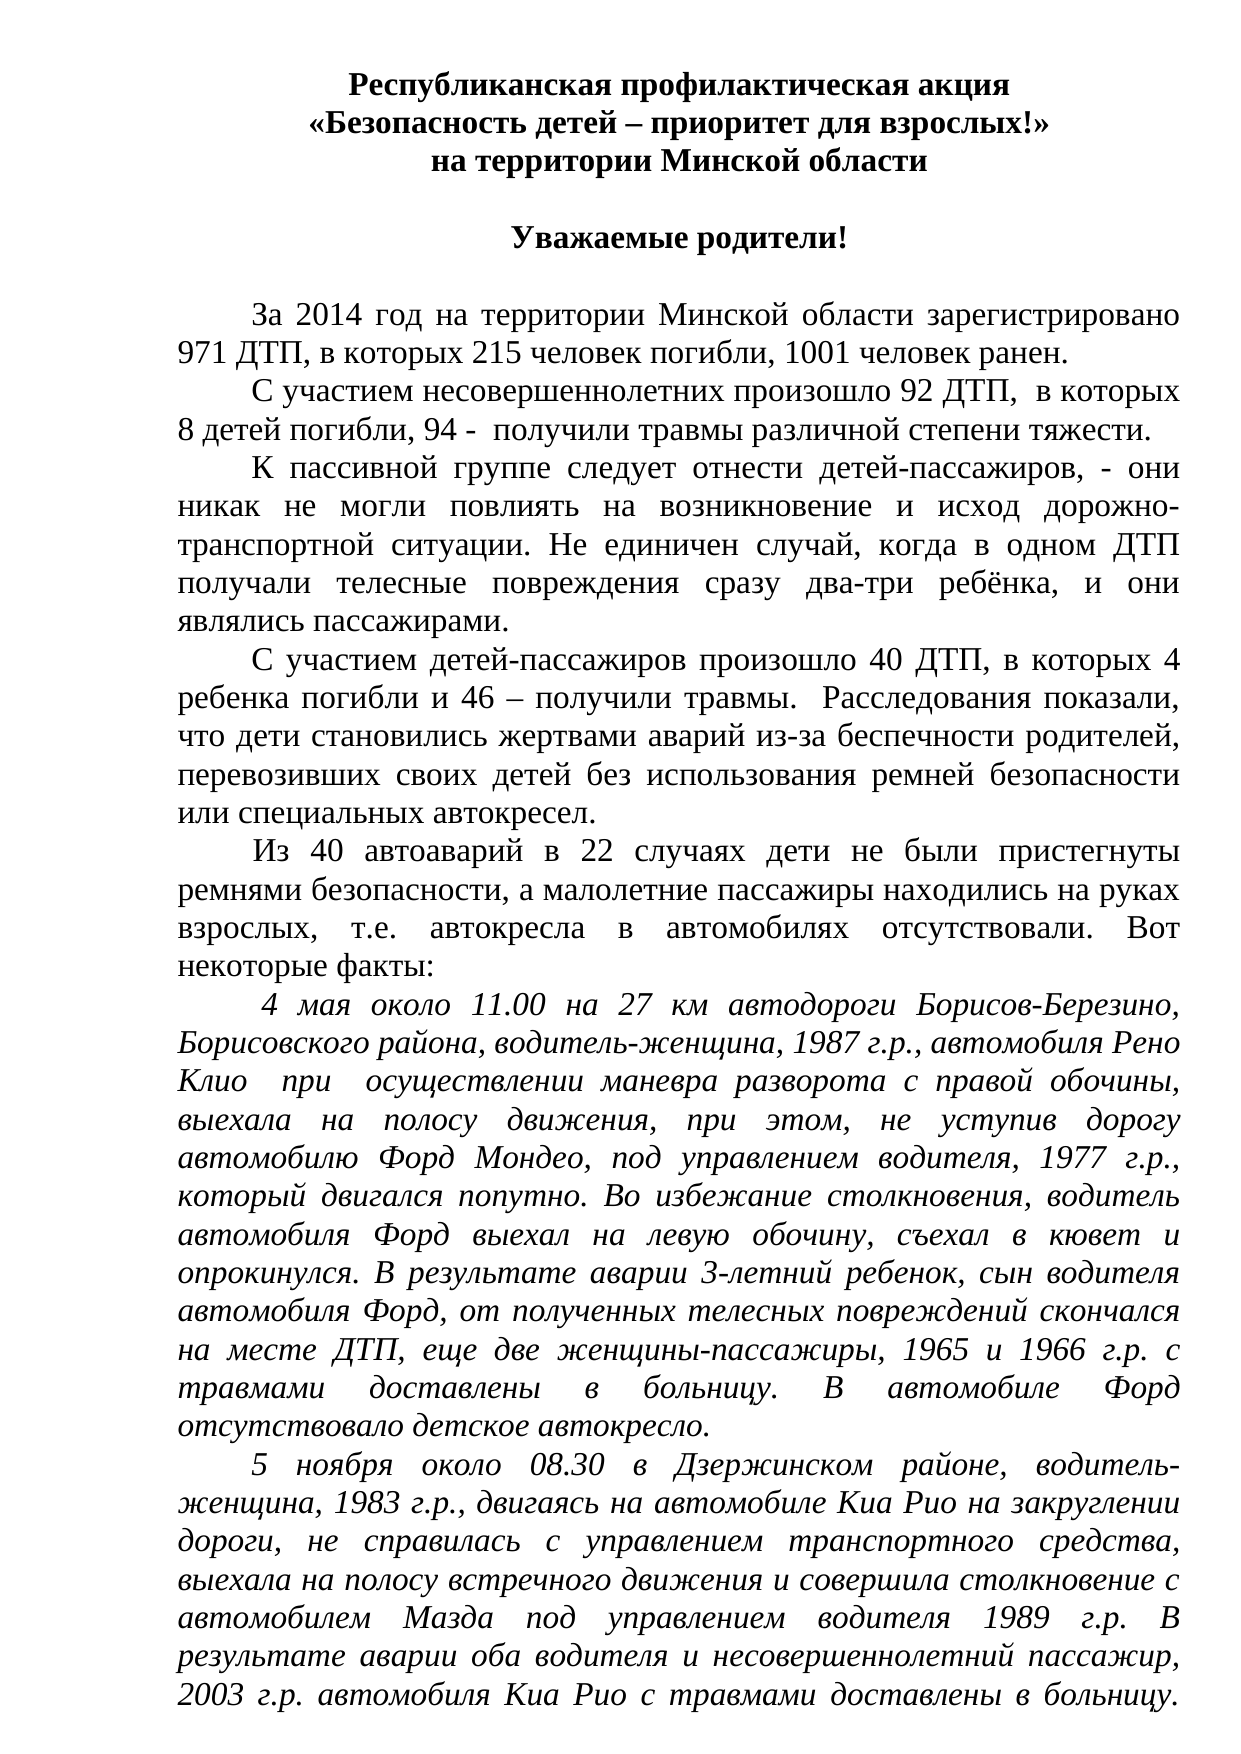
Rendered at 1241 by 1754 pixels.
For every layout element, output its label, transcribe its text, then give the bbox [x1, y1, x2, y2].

text С участием несовершеннолетних произошло 92 ДТП, в которых 8 детей погибли, 94 - получили травмы различной степени тяжести. [177, 370, 1181, 447]
text 4 мая около 11.00 на автодороги Борисов-Березино, Борисовского района, водитель-женщина, .р., автомобиля Рено Клио при осуществлении маневра разворота с правой обочины, выехала на полосу движения, при этом, не уступив дорогу автомобилю Форд Мондео, под управлением водителя, .р., который двигался попутно. Во избежание столкновения, водитель автомобиля Форд выехал на левую обочину, съехал в кювет и опрокинулся. В результате аварии 3-летний ребенок, сын водителя автомобиля Форд, от полученных телесных повреждений скончался на месте ДТП, еще две женщины-пассажиры, 1965 и .р. с травмами доставлены в больницу. В автомобиле Форд отсутствовало детское автокресло. [177, 984, 1181, 1444]
text «Безопасность детей – приоритет для взрослых!» [177, 102, 1181, 140]
text С участием детей-пассажиров произошло 40 ДТП, в которых 4 ребенка погибли и 46 – получили травмы. Расследования показали, что дети становились жертвами аварий из-за беспечности родителей, перевозивших своих детей без использования ремней безопасности или специальных автокресел. [177, 639, 1181, 830]
text Из 40 автоаварий в 22 случаях дети не были пристегнуты ремнями безопасности, а малолетние пассажиры находились на руках взрослых, т.е. автокресла в автомобилях отсутствовали. Вот некоторые факты: [177, 830, 1181, 984]
text К пассивной группе следует отнести детей-пассажиров, - они никак не могли повлиять на возникновение и исход дорожно-транспортной ситуации. Не единичен случай, когда в одном ДТП получали телесные повреждения сразу два-три ребёнка, и они являлись пассажирами. [177, 447, 1181, 639]
text За 2014 год на территории Минской области зарегистрировано 971 ДТП, в которых 215 человек погибли, 1001 человек ранен. [177, 294, 1181, 370]
text Уважаемые родители! [177, 217, 1181, 255]
text Республиканская профилактическая акция [177, 64, 1181, 102]
text на территории Минской области [177, 140, 1181, 179]
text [162, 1444, 1181, 1712]
